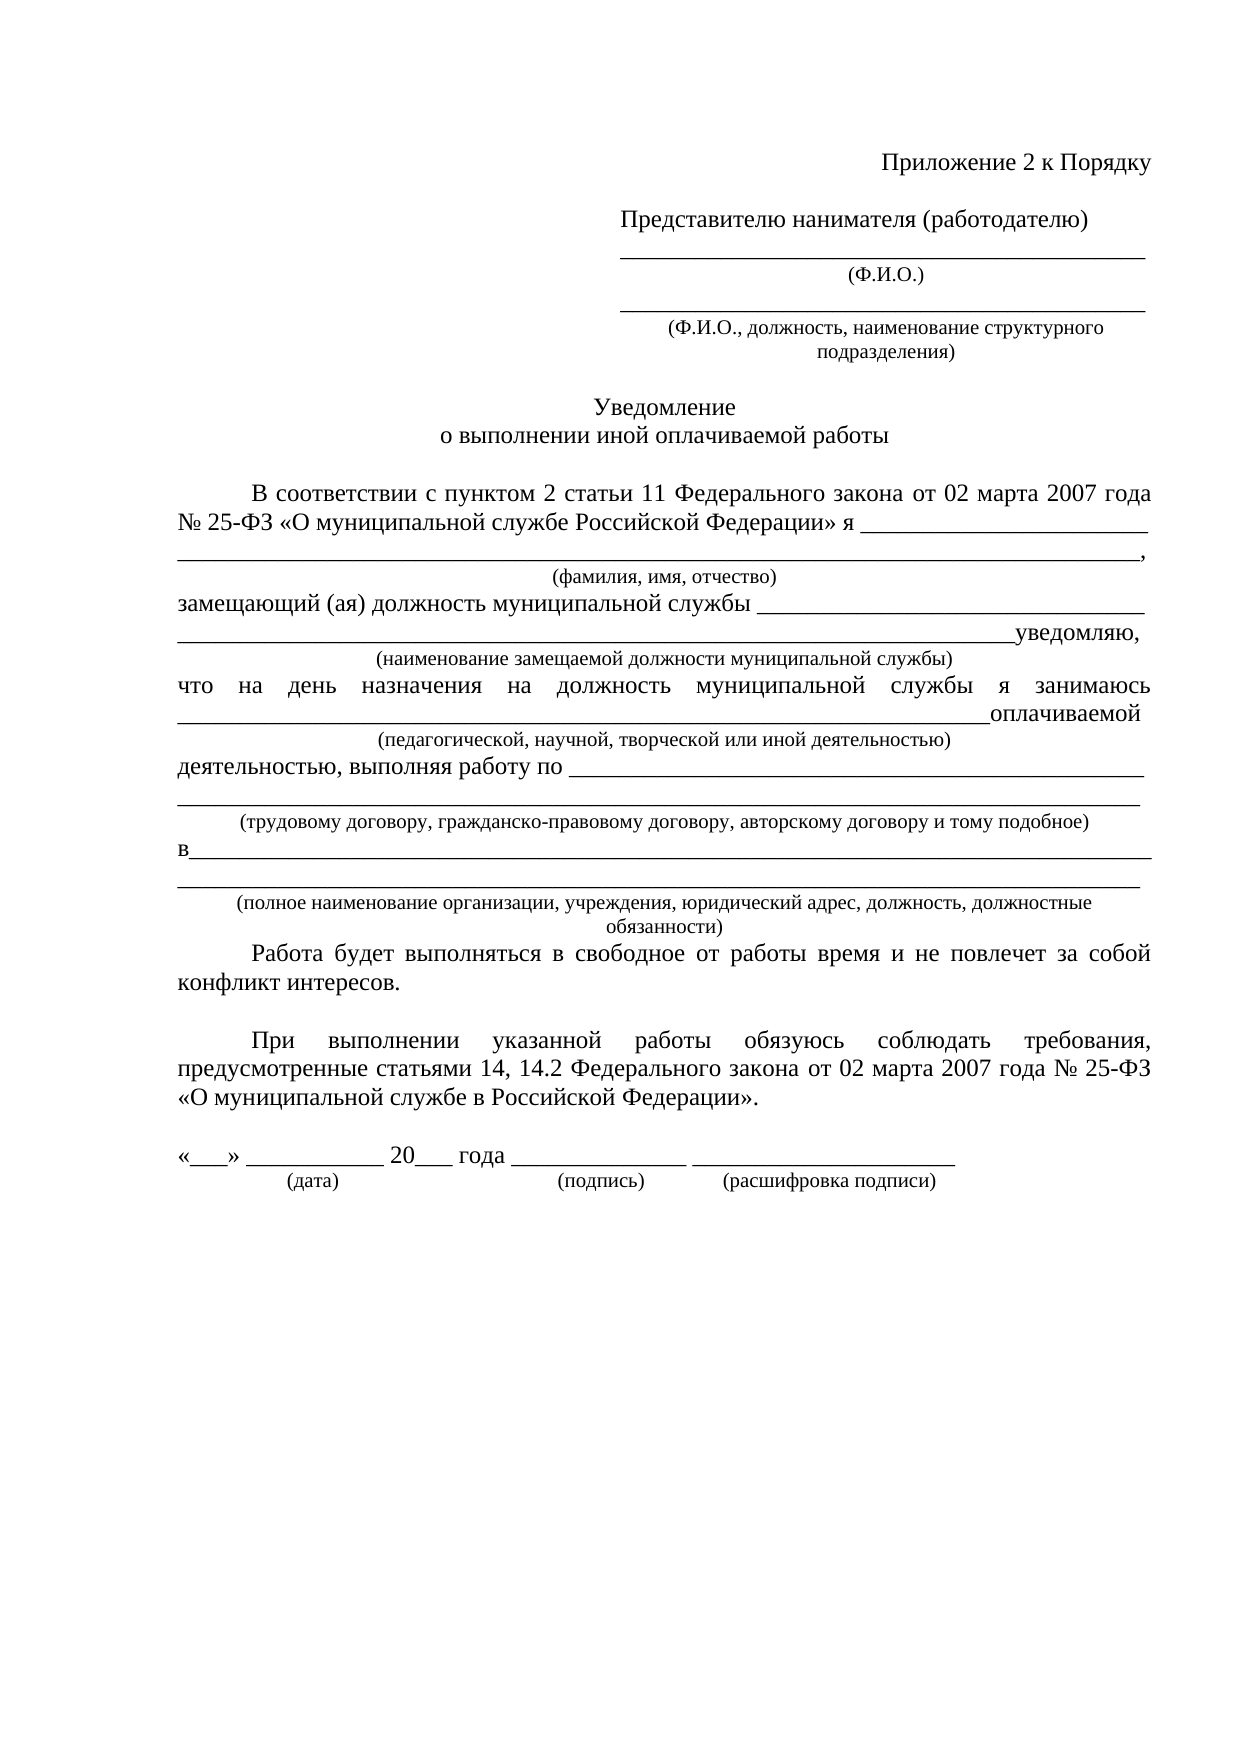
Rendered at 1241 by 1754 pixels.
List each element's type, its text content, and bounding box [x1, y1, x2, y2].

text в__________________________________________________________________________________________________________________________________________________________ [177, 833, 1152, 890]
text о выполнении иной оплачиваемой работы [177, 420, 1152, 449]
text (фамилия, имя, отчество) [177, 564, 1152, 588]
text Приложение 2 к Порядку [694, 147, 1152, 176]
text (Ф.И.О., должность, наименование структурного подразделения) [620, 315, 1152, 363]
text _____________________________________________________________________________, [177, 535, 1152, 564]
text деятельностью, выполняя работу по ______________________________________________ [177, 751, 1152, 780]
text Уведомление [177, 392, 1152, 420]
text _____________________________________________________________________________ [177, 780, 1152, 809]
text замещающий (ая) должность муниципальной службы _______________________________ [177, 588, 1152, 617]
text (дата) (подпись) (расшифровка подписи) [177, 1168, 1152, 1192]
text Представителю нанимателя (работодателю) [620, 204, 1152, 233]
text что на день назначения на должность муниципальной службы я занимаюсь _________________________________________________________________оплачиваемой [177, 670, 1152, 727]
text (полное наименование организации, учреждения, юридический адрес, должность, должностные обязанности) [177, 890, 1152, 938]
text __________________________________________ [620, 233, 1152, 262]
text При выполнении указанной работы обязуюсь соблюдать требования, предусмотренные статьями 14, 14.2 Федерального закона от 02 марта 2007 года № 25-ФЗ «О муниципальной службе в Российской Федерации». [177, 1025, 1152, 1111]
text ___________________________________________________________________уведомляю, [177, 617, 1152, 646]
text __________________________________________ [620, 286, 1152, 315]
text В соответствии с пунктом 2 статьи 11 Федерального закона от 02 марта 2007 года № 25-ФЗ «О муниципальной службе Российской Федерации» я _______________________ [177, 478, 1152, 535]
text (педагогической, научной, творческой или иной деятельностью) [177, 727, 1152, 751]
text «___» ___________ 20___ года ______________ _____________________ [177, 1140, 1152, 1168]
text (наименование замещаемой должности муниципальной службы) [177, 646, 1152, 670]
text (трудовому договору, гражданско-правовому договору, авторскому договору и тому подобное) [177, 809, 1152, 833]
text Работа будет выполняться в свободное от работы время и не повлечет за собой конфликт интересов. [177, 938, 1152, 996]
text (Ф.И.О.) [620, 262, 1152, 286]
